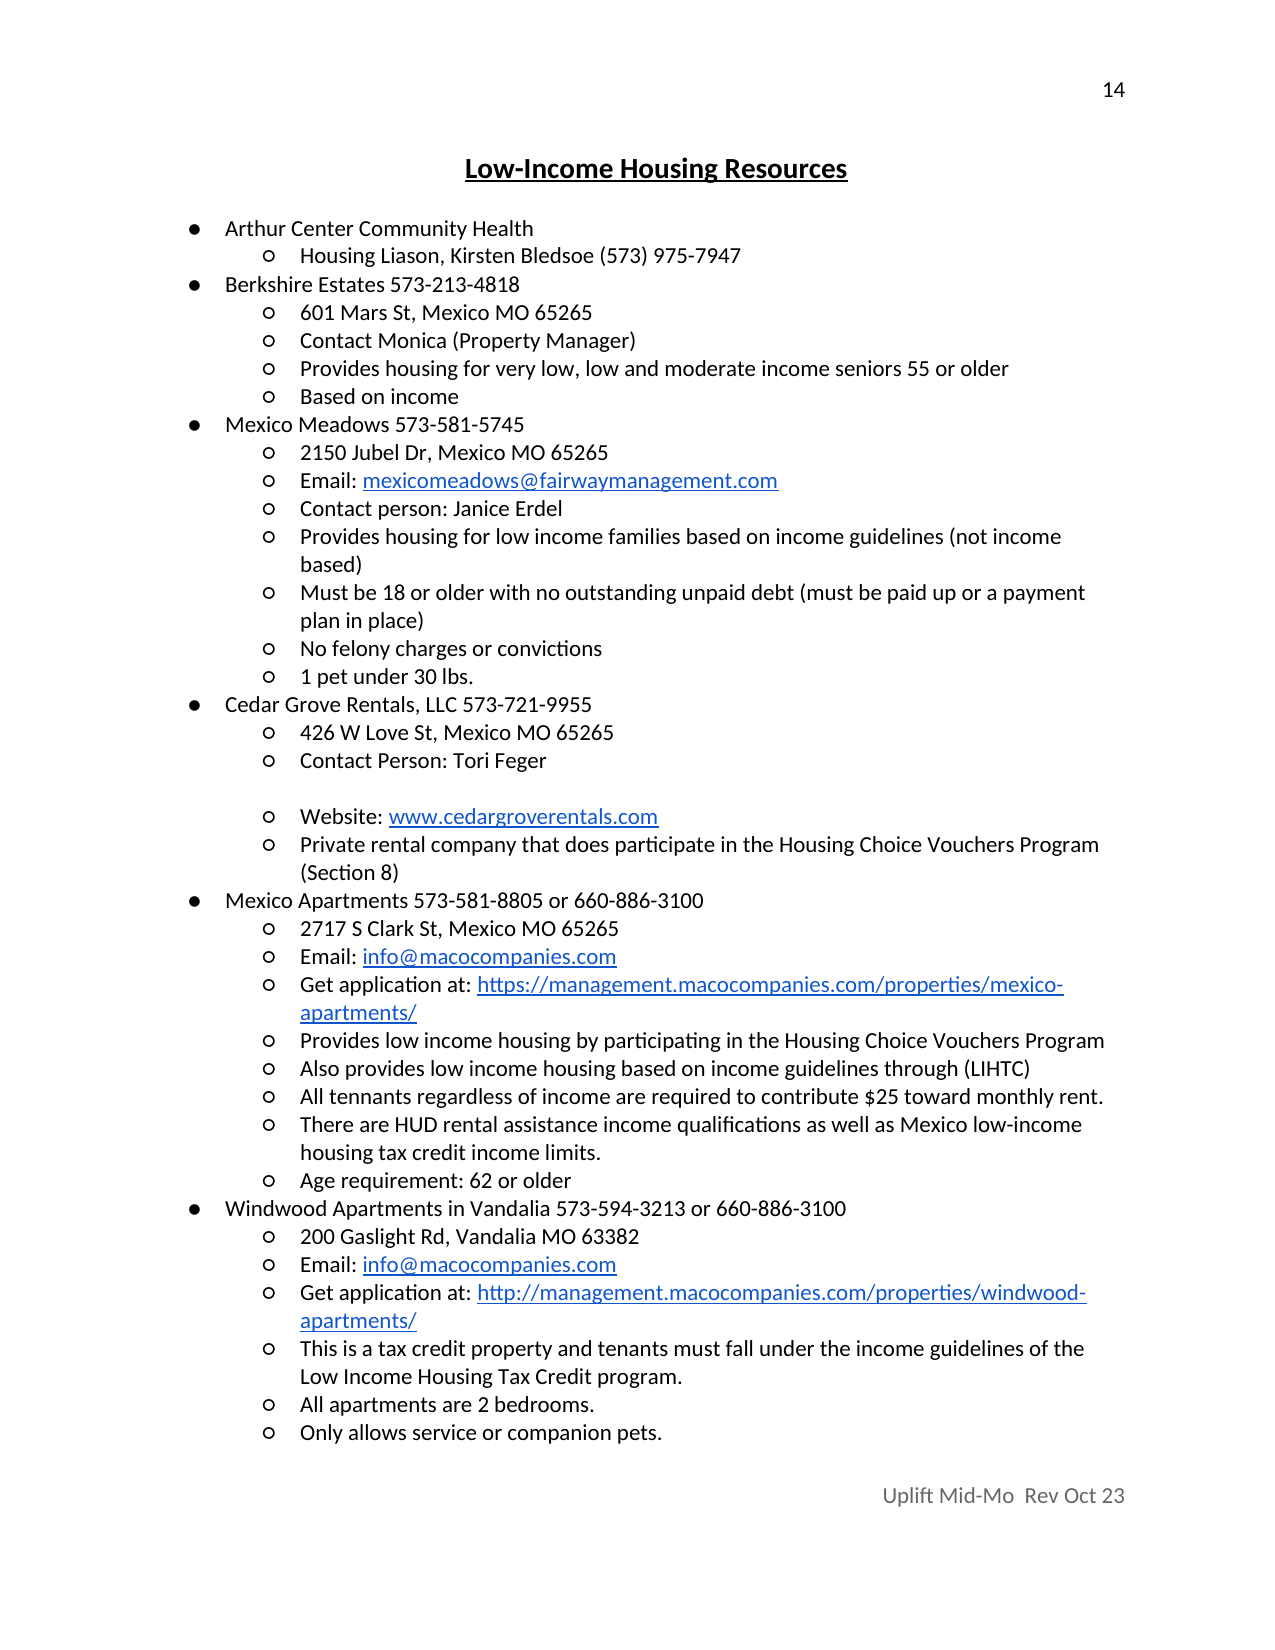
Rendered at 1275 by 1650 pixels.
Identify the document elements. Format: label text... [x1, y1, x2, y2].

list 2717 S Clark St, Mexico MO 65265 [262, 914, 1125, 942]
list There are HUD rental assistance income qualifications as well as Mexico low-income housing tax credit income limits. [262, 1110, 1125, 1166]
list Contact Monica (Property Manager) [262, 326, 1125, 354]
list All apartments are 2 bedrooms. [262, 1391, 1125, 1418]
list Berkshire Estates 573-213-4818 [187, 270, 1125, 298]
list All tennants regardless of income are required to contribute $25 toward monthly rent. [262, 1082, 1125, 1110]
list Age requirement: 62 or older [262, 1166, 1125, 1194]
list Get application at: http://management.macocompanies.com/properties/windwood-apartments/ [262, 1278, 1125, 1334]
list Provides low income housing by participating in the Housing Choice Vouchers Program [262, 1026, 1125, 1054]
list Must be 18 or older with no outstanding unpaid debt (must be paid up or a payment plan in place) [262, 578, 1125, 634]
list Contact Person: Tori Feger [262, 746, 1125, 774]
list Mexico Apartments 573-581-8805 or 660-886-3100 [187, 886, 1125, 914]
list Based on income [262, 382, 1125, 410]
list Housing Liason, Kirsten Bledsoe (573) 975-7947 [262, 242, 1125, 270]
list This is a tax credit property and tenants must fall under the income guidelines of the Low Income Housing Tax Credit program. [262, 1334, 1125, 1391]
subtitle Low-Income Housing Resources [187, 150, 1125, 186]
list Also provides low income housing based on income guidelines through (LIHTC) [262, 1054, 1125, 1082]
list Cedar Grove Rentals, LLC 573-721-9955 [187, 690, 1125, 718]
list No felony charges or convictions [262, 634, 1125, 662]
list Email: info@macocompanies.com [262, 942, 1125, 970]
list Arthur Center Community Health [187, 214, 1125, 242]
list Get application at: https://management.macocompanies.com/properties/mexico-apartments/ [262, 970, 1125, 1026]
list Contact person: Janice Erdel [262, 494, 1125, 522]
list Provides housing for very low, low and moderate income seniors 55 or older [262, 354, 1125, 382]
list Website: www.cedargroverentals.com [262, 802, 1125, 830]
list 426 W Love St, Mexico MO 65265 [262, 718, 1125, 746]
list Private rental company that does participate in the Housing Choice Vouchers Program (Section 8) [262, 830, 1125, 886]
list Email: mexicomeadows@fairwaymanagement.com [262, 466, 1125, 494]
list 1 pet under 30 lbs. [262, 662, 1125, 690]
list Only allows service or companion pets. [262, 1418, 1125, 1447]
list Mexico Meadows 573-581-5745 [187, 410, 1125, 438]
list Windwood Apartments in Vandalia 573-594-3213 or 660-886-3100 [187, 1194, 1125, 1222]
list Provides housing for low income families based on income guidelines (not income based) [262, 522, 1125, 578]
list Email: info@macocompanies.com [262, 1250, 1125, 1278]
list 2150 Jubel Dr, Mexico MO 65265 [262, 438, 1125, 466]
list 200 Gaslight Rd, Vandalia MO 63382 [262, 1222, 1125, 1250]
list 601 Mars St, Mexico MO 65265 [262, 298, 1125, 326]
